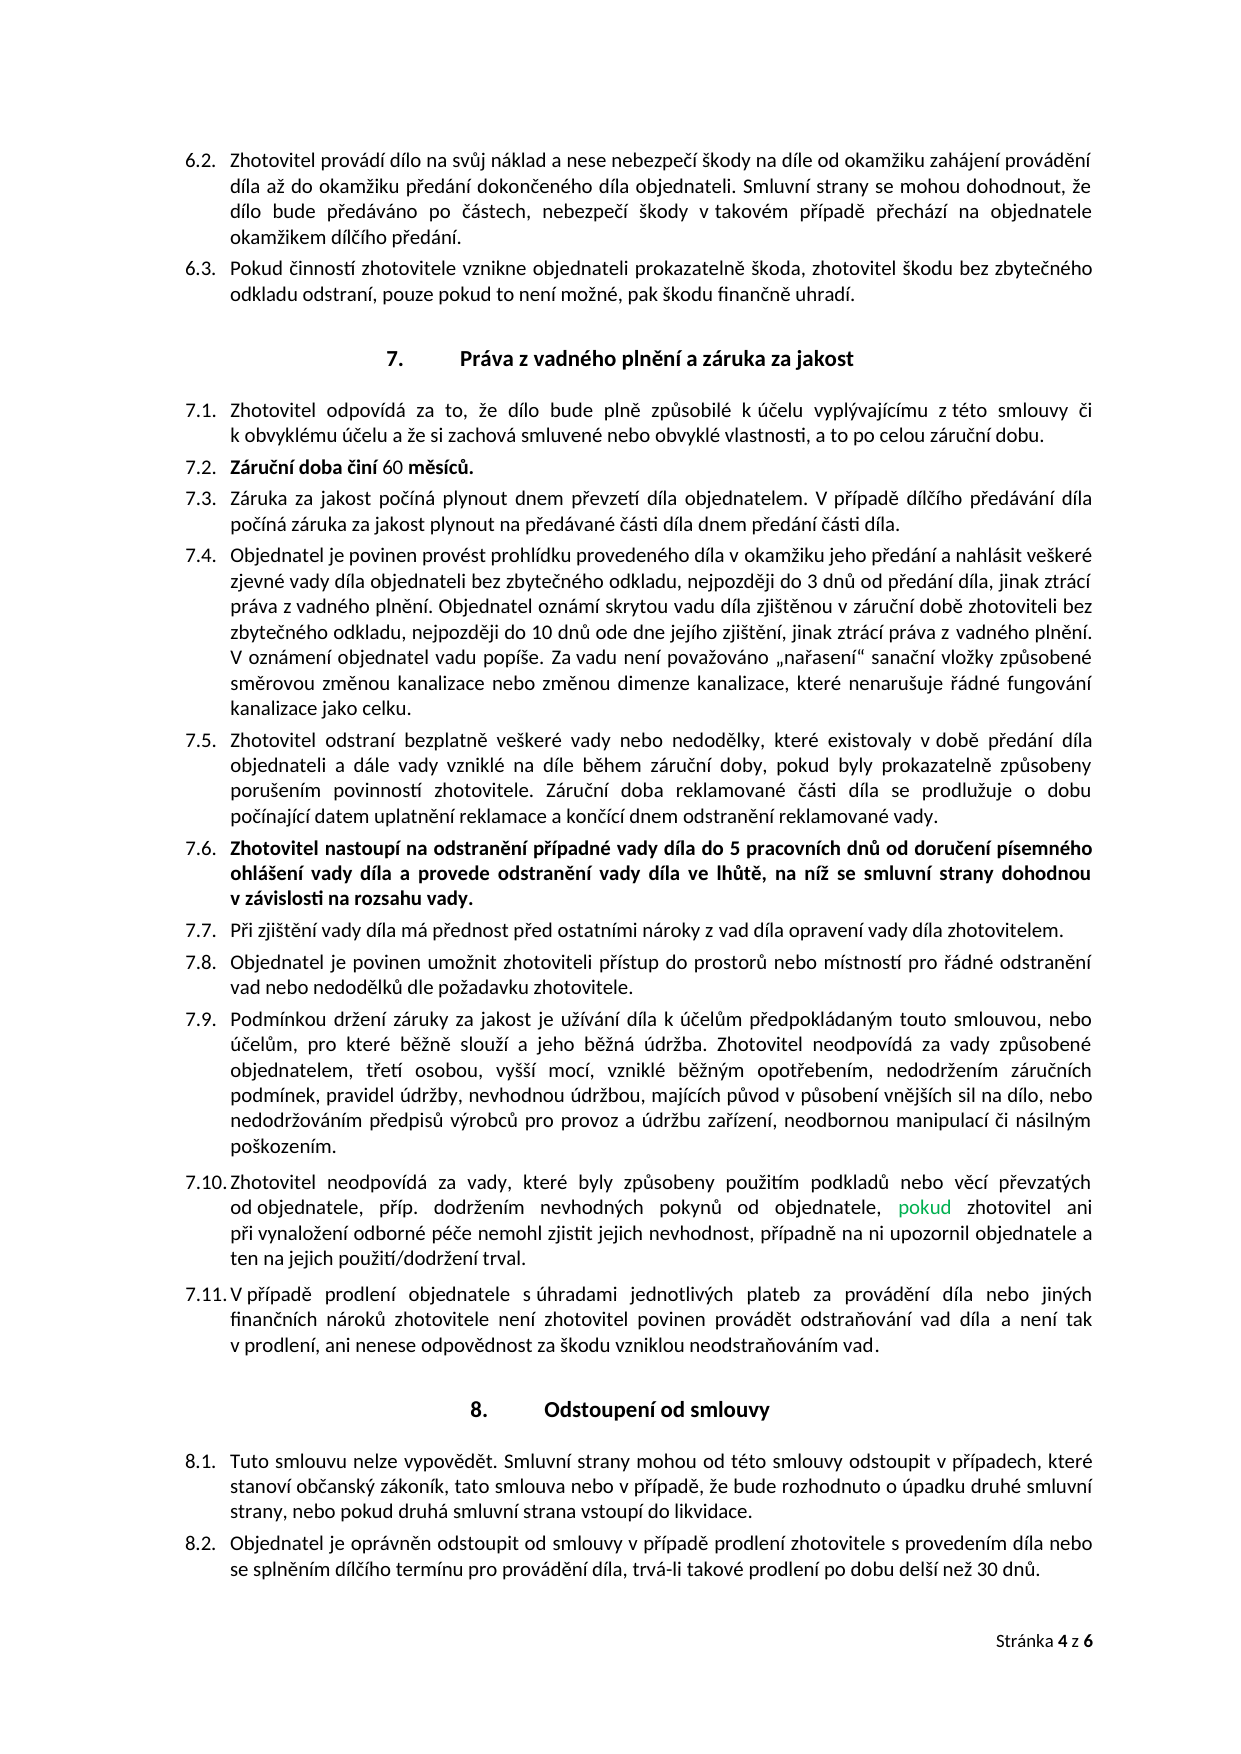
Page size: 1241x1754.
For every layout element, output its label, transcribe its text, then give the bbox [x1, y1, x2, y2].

list Odstoupení od smlouvy [148, 1395, 1093, 1423]
list Objednatel je povinen provést prohlídku provedeného díla v okamžiku jeho předání a nahlásit veškeré zjevné vady díla objednateli bez zbytečného odkladu, nejpozději do 3 dnů od předání díla, jinak ztrácí práva z vadného plnění. Objednatel oznámí skrytou vadu díla zjištěnou v záruční době zhotoviteli bez zbytečného odkladu, nejpozději do 10 dnů ode dne jejího zjištění, jinak ztrácí práva z vadného plnění. V oznámení objednatel vadu popíše. Za vadu není považováno „nařasení“ sanační vložky způsobené směrovou změnou kanalizace nebo změnou dimenze kanalizace, které nenarušuje řádné fungování kanalizace jako celku. [185, 543, 1093, 721]
list Zhotovitel odstraní bezplatně veškeré vady nebo nedodělky, které existovaly v době předání díla objednateli a dále vady vzniklé na díle během záruční doby, pokud byly prokazatelně způsobeny porušením povinností zhotovitele. Záruční doba reklamované části díla se prodlužuje o dobu počínající datem uplatnění reklamace a končící dnem odstranění reklamované vady. [185, 727, 1093, 828]
list Tuto smlouvu nelze vypovědět. Smluvní strany mohou od této smlouvy odstoupit v případech, které stanoví občanský zákoník, tato smlouva nebo v případě, že bude rozhodnuto o úpadku druhé smluvní strany, nebo pokud druhá smluvní strana vstoupí do likvidace. [185, 1448, 1093, 1524]
list Práva z vadného plnění a záruka za jakost [148, 344, 1093, 372]
list Při zjištění vady díla má přednost před ostatními nároky z vad díla opravení vady díla zhotovitelem. [185, 917, 1093, 943]
list Zhotovitel odpovídá za to, že dílo bude plně způsobilé k účelu vyplývajícímu z této smlouvy či k obvyklému účelu a že si zachová smluvené nebo obvyklé vlastnosti, a to po celou záruční dobu. [185, 397, 1093, 448]
list V případě prodlení objednatele s úhradami jednotlivých plateb za provádění díla nebo jiných finančních nároků zhotovitele není zhotovitel povinen provádět odstraňování vad díla a není tak v prodlení, ani nenese odpovědnost za škodu vzniklou neodstraňováním vad. [185, 1281, 1093, 1357]
list Zhotovitel nastoupí na odstranění případné vady díla do 5 pracovních dnů od doručení písemného ohlášení vady díla a provede odstranění vady díla ve lhůtě, na níž se smluvní strany dohodnou v závislosti na rozsahu vady. [185, 835, 1093, 911]
list Podmínkou držení záruky za jakost je užívání díla k účelům předpokládaným touto smlouvou, nebo účelům, pro které běžně slouží a jeho běžná údržba. Zhotovitel neodpovídá za vady způsobené objednatelem, třetí osobou, vyšší mocí, vzniklé běžným opotřebením, nedodržením záručních podmínek, pravidel údržby, nevhodnou údržbou, majících původ v působení vnějších sil na dílo, nebo nedodržováním předpisů výrobců pro provoz a údržbu zařízení, neodbornou manipulací či násilným poškozením. [185, 1006, 1093, 1158]
list Objednatel je oprávněn odstoupit od smlouvy v případě prodlení zhotovitele s provedením díla nebo se splněním dílčího termínu pro provádění díla, trvá-li takové prodlení po dobu delší než 30 dnů. [185, 1530, 1093, 1581]
list Záruční doba činí 60 měsíců. [185, 454, 1093, 479]
list Záruka za jakost počíná plynout dnem převzetí díla objednatelem. V případě dílčího předávání díla počíná záruka za jakost plynout na předávané části díla dnem předání části díla. [185, 486, 1093, 536]
list Zhotovitel provádí dílo na svůj náklad a nese nebezpečí škody na díle od okamžiku zahájení provádění díla až do okamžiku předání dokončeného díla objednateli. Smluvní strany se mohou dohodnout, že dílo bude předáváno po částech, nebezpečí škody v takovém případě přechází na objednatele okamžikem dílčího předání. [185, 148, 1093, 249]
list Zhotovitel neodpovídá za vady, které byly způsobeny použitím podkladů nebo věcí převzatých od objednatele, příp. dodržením nevhodných pokynů od objednatele, pokud zhotovitel ani při vynaložení odborné péče nemohl zjistit jejich nevhodnost, případně na ni upozornil objednatele a ten na jejich použití/dodržení trval. [185, 1169, 1093, 1271]
list Objednatel je povinen umožnit zhotoviteli přístup do prostorů nebo místností pro řádné odstranění vad nebo nedodělků dle požadavku zhotovitele. [185, 949, 1093, 1000]
list Pokud činností zhotovitele vznikne objednateli prokazatelně škoda, zhotovitel škodu bez zbytečného odkladu odstraní, pouze pokud to není možné, pak škodu finančně uhradí. [185, 256, 1093, 306]
